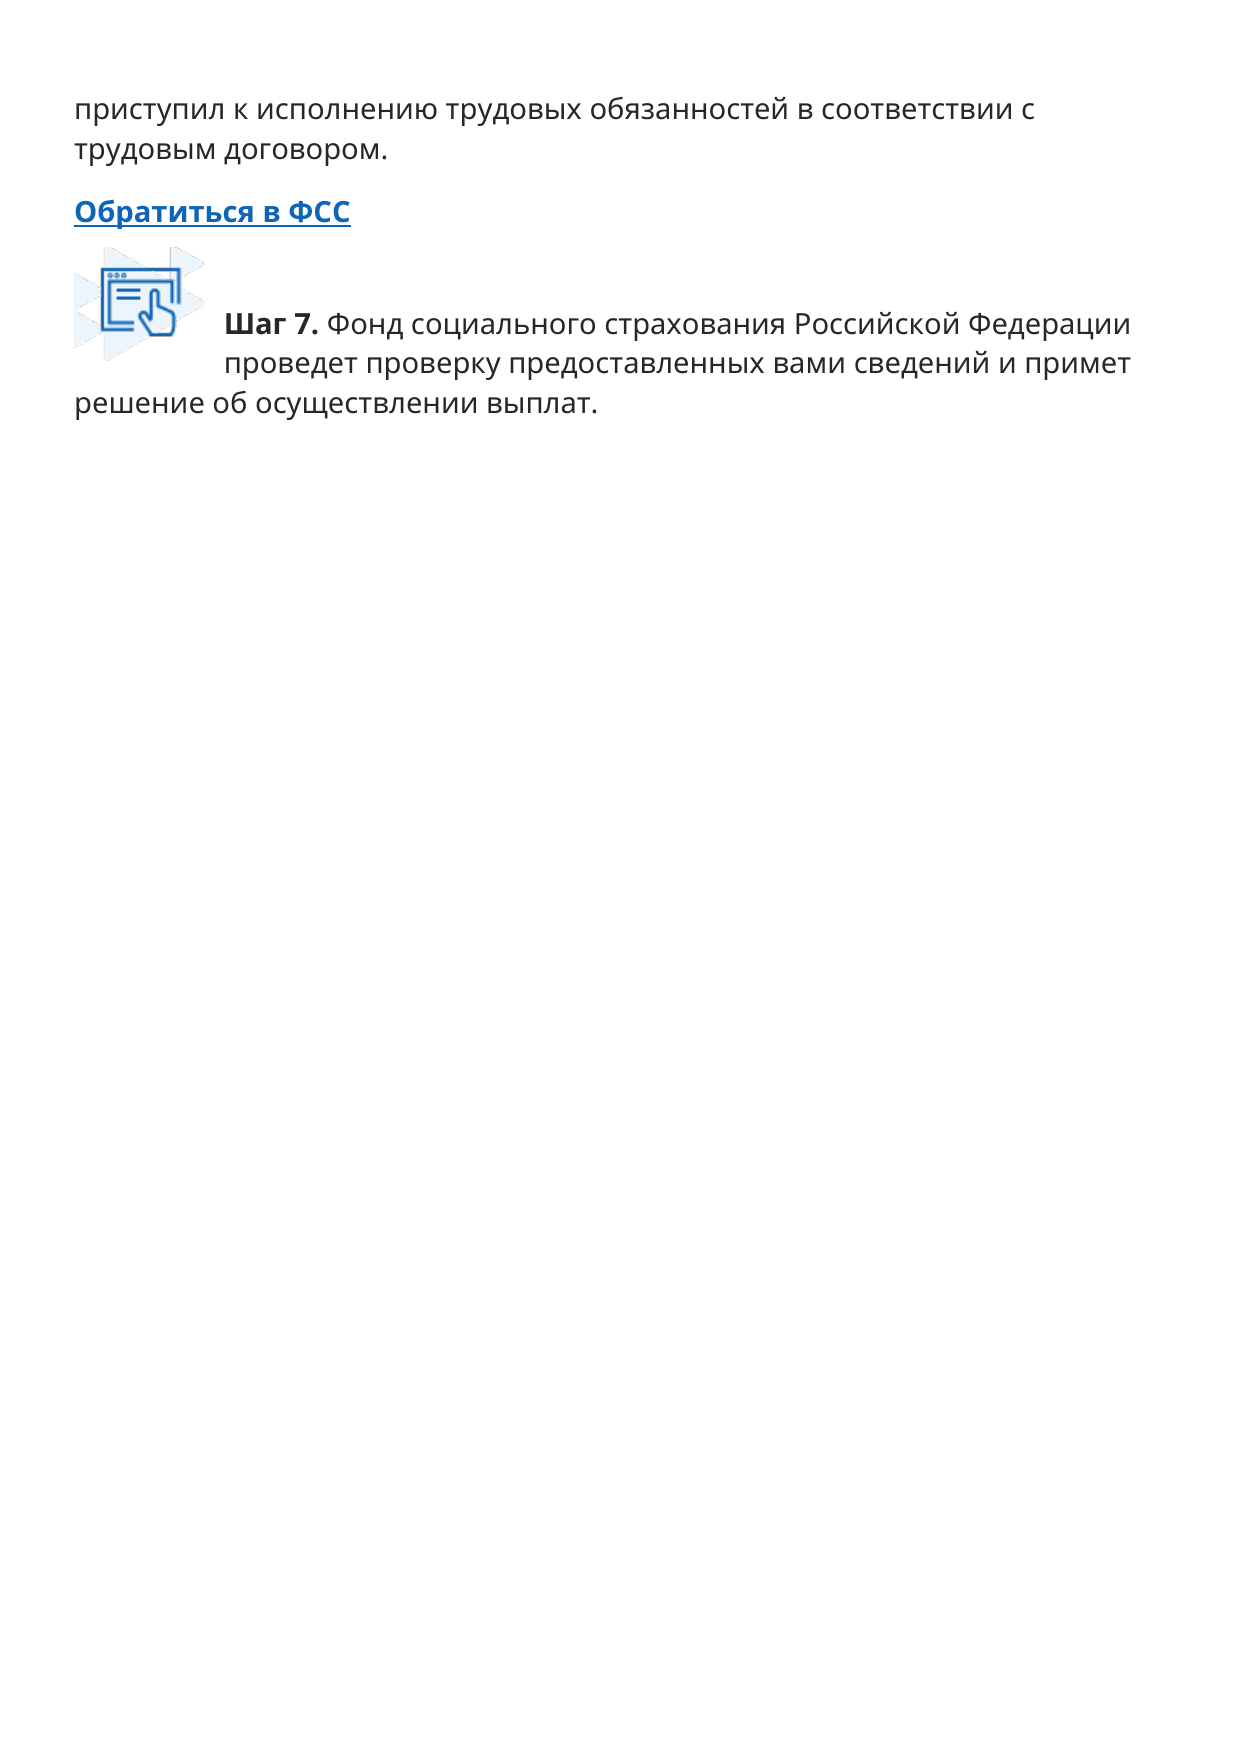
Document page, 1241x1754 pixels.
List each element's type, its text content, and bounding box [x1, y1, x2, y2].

picture [73, 247, 205, 362]
text Шаг 7. Фонд социального страхования Российской Федерации проведет проверку предоставленных вами сведений и примет решение об осуществлении выплат. [74, 303, 1152, 422]
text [74, 89, 1152, 168]
text Обратиться в ФСС [74, 191, 1152, 231]
